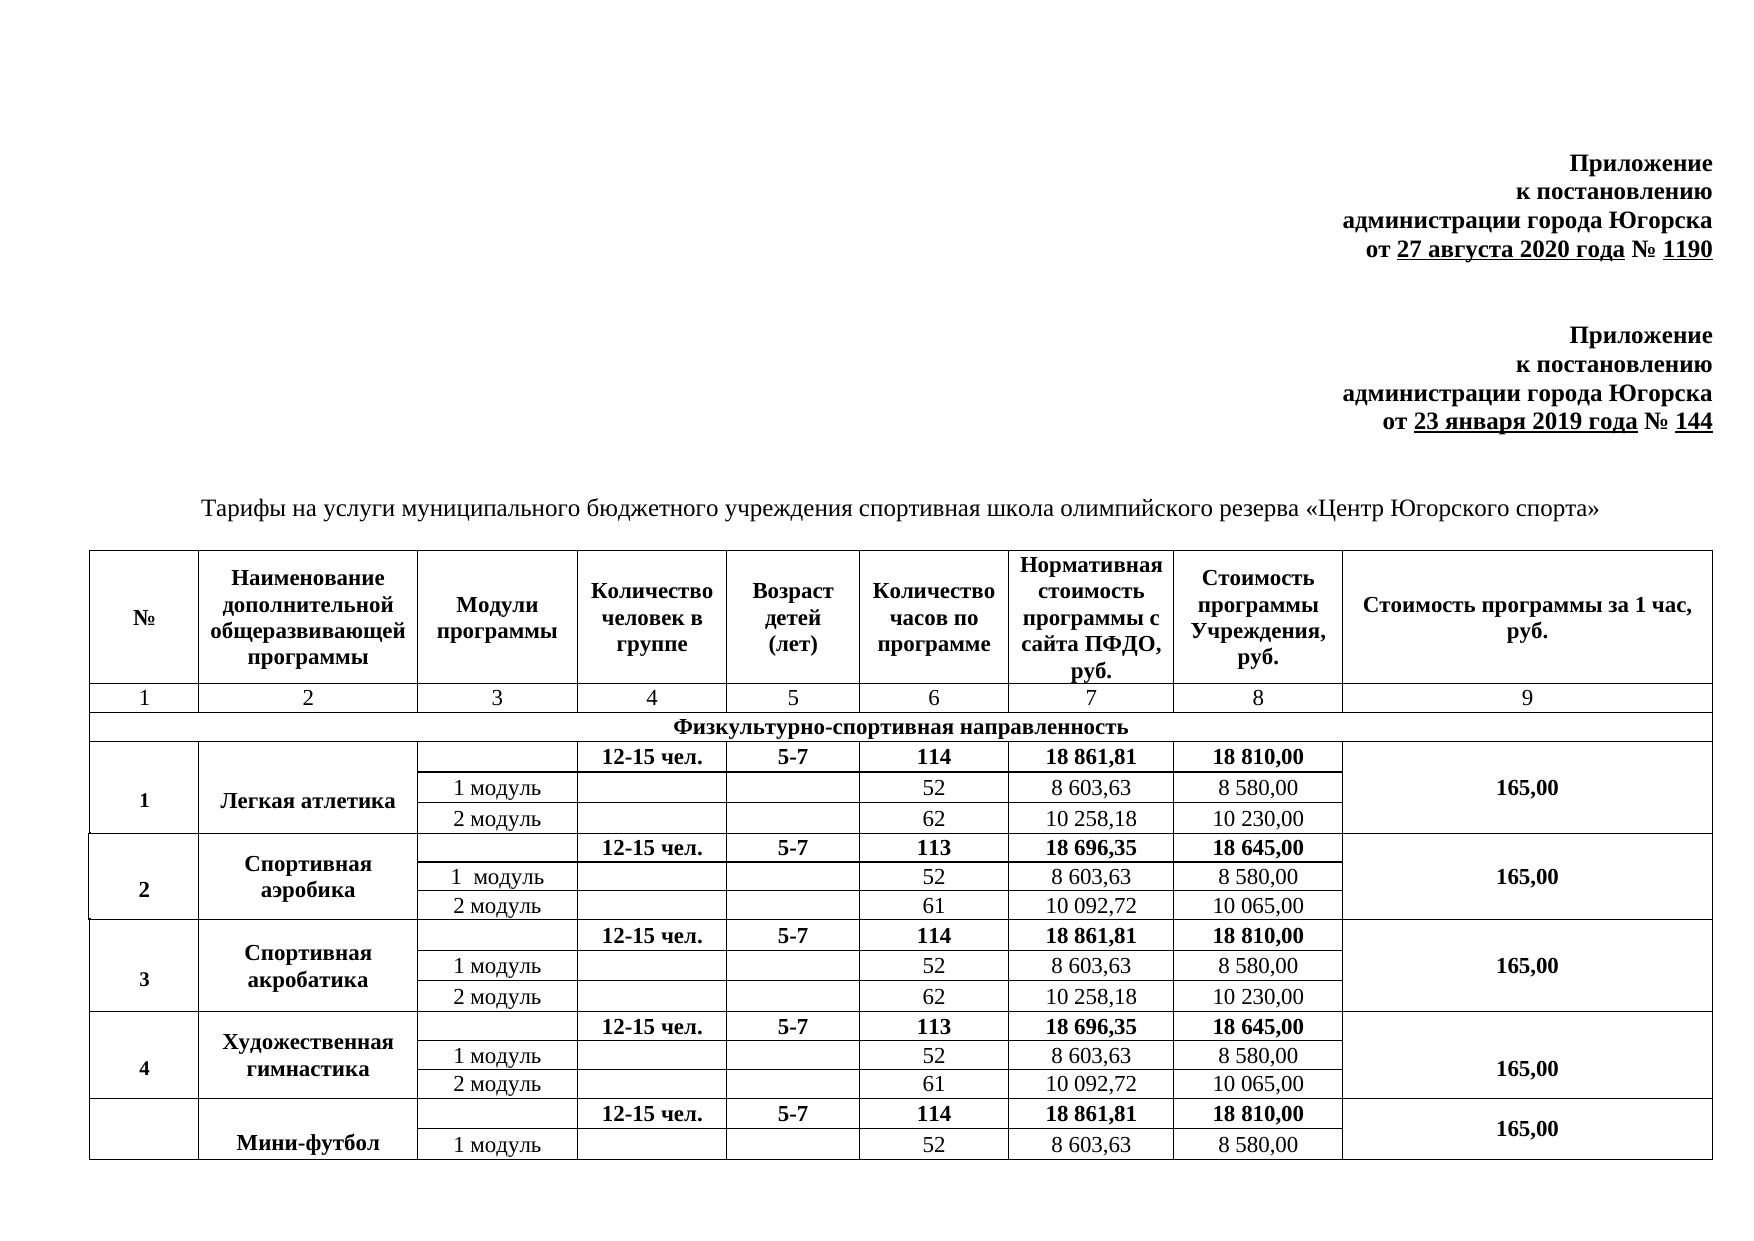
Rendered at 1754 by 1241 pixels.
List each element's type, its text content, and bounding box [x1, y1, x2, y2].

table_cell 10 092,72 [1009, 1070, 1173, 1098]
table_cell 61 [860, 1070, 1008, 1098]
table_cell 1 модуль [418, 773, 577, 802]
table_cell [727, 891, 859, 919]
table_cell Легкая атлетика [199, 742, 417, 833]
table_cell 5-7 [727, 920, 859, 950]
table_cell 113 [860, 1012, 1008, 1040]
table_cell 8 580,00 [1174, 1129, 1342, 1159]
table_cell [578, 803, 726, 833]
table_cell Физкультурно-спортивная направленность [90, 713, 1712, 741]
table_cell 18 696,35 [1009, 834, 1173, 861]
table_cell [727, 803, 859, 833]
table_cell 1 модуль [418, 1041, 577, 1069]
table_cell 5-7 [727, 834, 859, 861]
table_cell 18 645,00 [1174, 834, 1342, 861]
table_cell 8 580,00 [1174, 773, 1342, 802]
table_cell [727, 1041, 859, 1069]
table_cell 4 [578, 684, 726, 712]
table_cell [727, 773, 859, 802]
table_cell 10 230,00 [1174, 803, 1342, 833]
table_header Стоимость программы за 1 час, руб. [1343, 551, 1712, 683]
table_cell 2 [89, 834, 198, 919]
table_cell 1 [90, 684, 198, 712]
table_cell 5 [727, 684, 859, 712]
table_cell 18 810,00 [1174, 1099, 1342, 1128]
table_cell 3 [418, 684, 577, 712]
table_header Нормативная стоимость программы с сайта ПФДО, руб. [1009, 551, 1173, 683]
table_header Наименование дополнительной общеразвивающей программы [199, 551, 417, 683]
table_cell 1 модуль [418, 1129, 577, 1159]
table_cell Художественная гимнастика [199, 1012, 417, 1098]
table_cell 1 модуль [418, 951, 577, 980]
table_header Возраст детей (лет) [727, 551, 859, 683]
table_cell 5-7 [727, 1099, 859, 1128]
table_cell 6 [860, 684, 1008, 712]
table_cell 52 [860, 951, 1008, 980]
table_cell 62 [860, 981, 1008, 1011]
table_cell 2 модуль [418, 981, 577, 1011]
table_cell 8 603,63 [1009, 863, 1173, 890]
table_cell 10 258,18 [1009, 981, 1173, 1011]
text Тарифы на услуги муниципального бюджетного учреждения спортивная школа олимпийского резерва «Центр Югорского спорта» [89, 493, 1713, 521]
table_cell 10 065,00 [1174, 1070, 1342, 1098]
table_cell 10 092,72 [1009, 891, 1173, 919]
table_cell 1 модуль [418, 863, 577, 890]
table_cell 18 861,81 [1009, 742, 1173, 771]
table_cell 165,00 [1343, 1099, 1712, 1159]
table_cell 10 230,00 [1174, 981, 1342, 1011]
table_cell 61 [860, 891, 1008, 919]
table_cell [727, 1070, 859, 1098]
table_cell 5-7 [727, 1012, 859, 1040]
table_cell 114 [860, 742, 1008, 771]
table_cell 12-15 чел. [578, 834, 726, 861]
table_cell [578, 981, 726, 1011]
table_cell 52 [860, 863, 1008, 890]
table_cell 8 580,00 [1174, 863, 1342, 890]
text Приложение [89, 320, 1713, 349]
table_header Количество часов по программе [860, 551, 1008, 683]
text от 27 августа 2020 года № 1190 [89, 234, 1713, 263]
table_cell 52 [860, 773, 1008, 802]
table_cell 5-7 [727, 742, 859, 771]
text администрации города Югорска [89, 205, 1713, 234]
table_cell 1 [90, 742, 198, 833]
table_cell 165,00 [1343, 1012, 1712, 1098]
text администрации города Югорска [89, 378, 1713, 406]
table_cell Спортивная аэробика [199, 834, 417, 919]
table_cell 12-15 чел. [578, 920, 726, 950]
table_cell 2 [199, 684, 417, 712]
text от 23 января 2019 года № 144 [89, 406, 1713, 435]
table_cell 8 [1174, 684, 1342, 712]
table_header Модули программы [418, 551, 577, 683]
table_cell 2 модуль [418, 803, 577, 833]
table_cell 4 [90, 1012, 198, 1098]
table_cell [418, 834, 577, 861]
table_header № [90, 551, 198, 683]
table_cell 114 [860, 1099, 1008, 1128]
table_cell 7 [1009, 684, 1173, 712]
table_cell 8 603,63 [1009, 951, 1173, 980]
table_header Стоимость программы Учреждения, руб. [1174, 551, 1342, 683]
table_cell [578, 891, 726, 919]
table_cell [578, 863, 726, 890]
table_cell 52 [860, 1041, 1008, 1069]
table_cell [418, 1099, 577, 1128]
table_cell 18 645,00 [1174, 1012, 1342, 1040]
table_header Количество человек в группе [578, 551, 726, 683]
table_cell [578, 1070, 726, 1098]
table_cell 2 модуль [418, 1070, 577, 1098]
table_cell 8 580,00 [1174, 951, 1342, 980]
table_cell [727, 981, 859, 1011]
table_cell 8 603,63 [1009, 773, 1173, 802]
text Приложение [89, 148, 1713, 176]
table_cell 18 861,81 [1009, 920, 1173, 950]
table_cell 52 [860, 1129, 1008, 1159]
table_cell 8 603,63 [1009, 1041, 1173, 1069]
table_cell 18 696,35 [1009, 1012, 1173, 1040]
table_cell [418, 1012, 577, 1040]
table_cell [578, 1129, 726, 1159]
table_cell 113 [860, 834, 1008, 861]
table_cell 12-15 чел. [578, 1099, 726, 1128]
table_cell [578, 1041, 726, 1069]
table_cell 8 603,63 [1009, 1129, 1173, 1159]
table_cell [727, 1129, 859, 1159]
table_cell 12-15 чел. [578, 742, 726, 771]
text к постановлению [89, 176, 1713, 205]
table_cell [578, 773, 726, 802]
table_cell 165,00 [1343, 834, 1712, 919]
table_cell 3 [90, 920, 198, 1011]
table_cell 165,00 [1343, 742, 1712, 833]
table_cell 114 [860, 920, 1008, 950]
table_cell [418, 920, 577, 950]
table_cell 8 580,00 [1174, 1041, 1342, 1069]
table_cell [578, 951, 726, 980]
table_cell 62 [860, 803, 1008, 833]
table_cell 18 810,00 [1174, 920, 1342, 950]
text к постановлению [89, 349, 1713, 378]
table_cell Спортивная акробатика [199, 920, 417, 1011]
table_cell 5 [90, 1099, 198, 1159]
table_cell 18 810,00 [1174, 742, 1342, 771]
table_cell 18 861,81 [1009, 1099, 1173, 1128]
table_cell 9 [1343, 684, 1712, 712]
table_cell Мини-футбол [199, 1099, 417, 1159]
table_cell 165,00 [1343, 920, 1712, 1011]
table_cell [418, 742, 577, 771]
table_cell 10 258,18 [1009, 803, 1173, 833]
table_cell 2 модуль [418, 891, 577, 919]
table_cell 10 065,00 [1174, 891, 1342, 919]
table_cell [727, 951, 859, 980]
table_cell [727, 863, 859, 890]
table_cell 12-15 чел. [578, 1012, 726, 1040]
